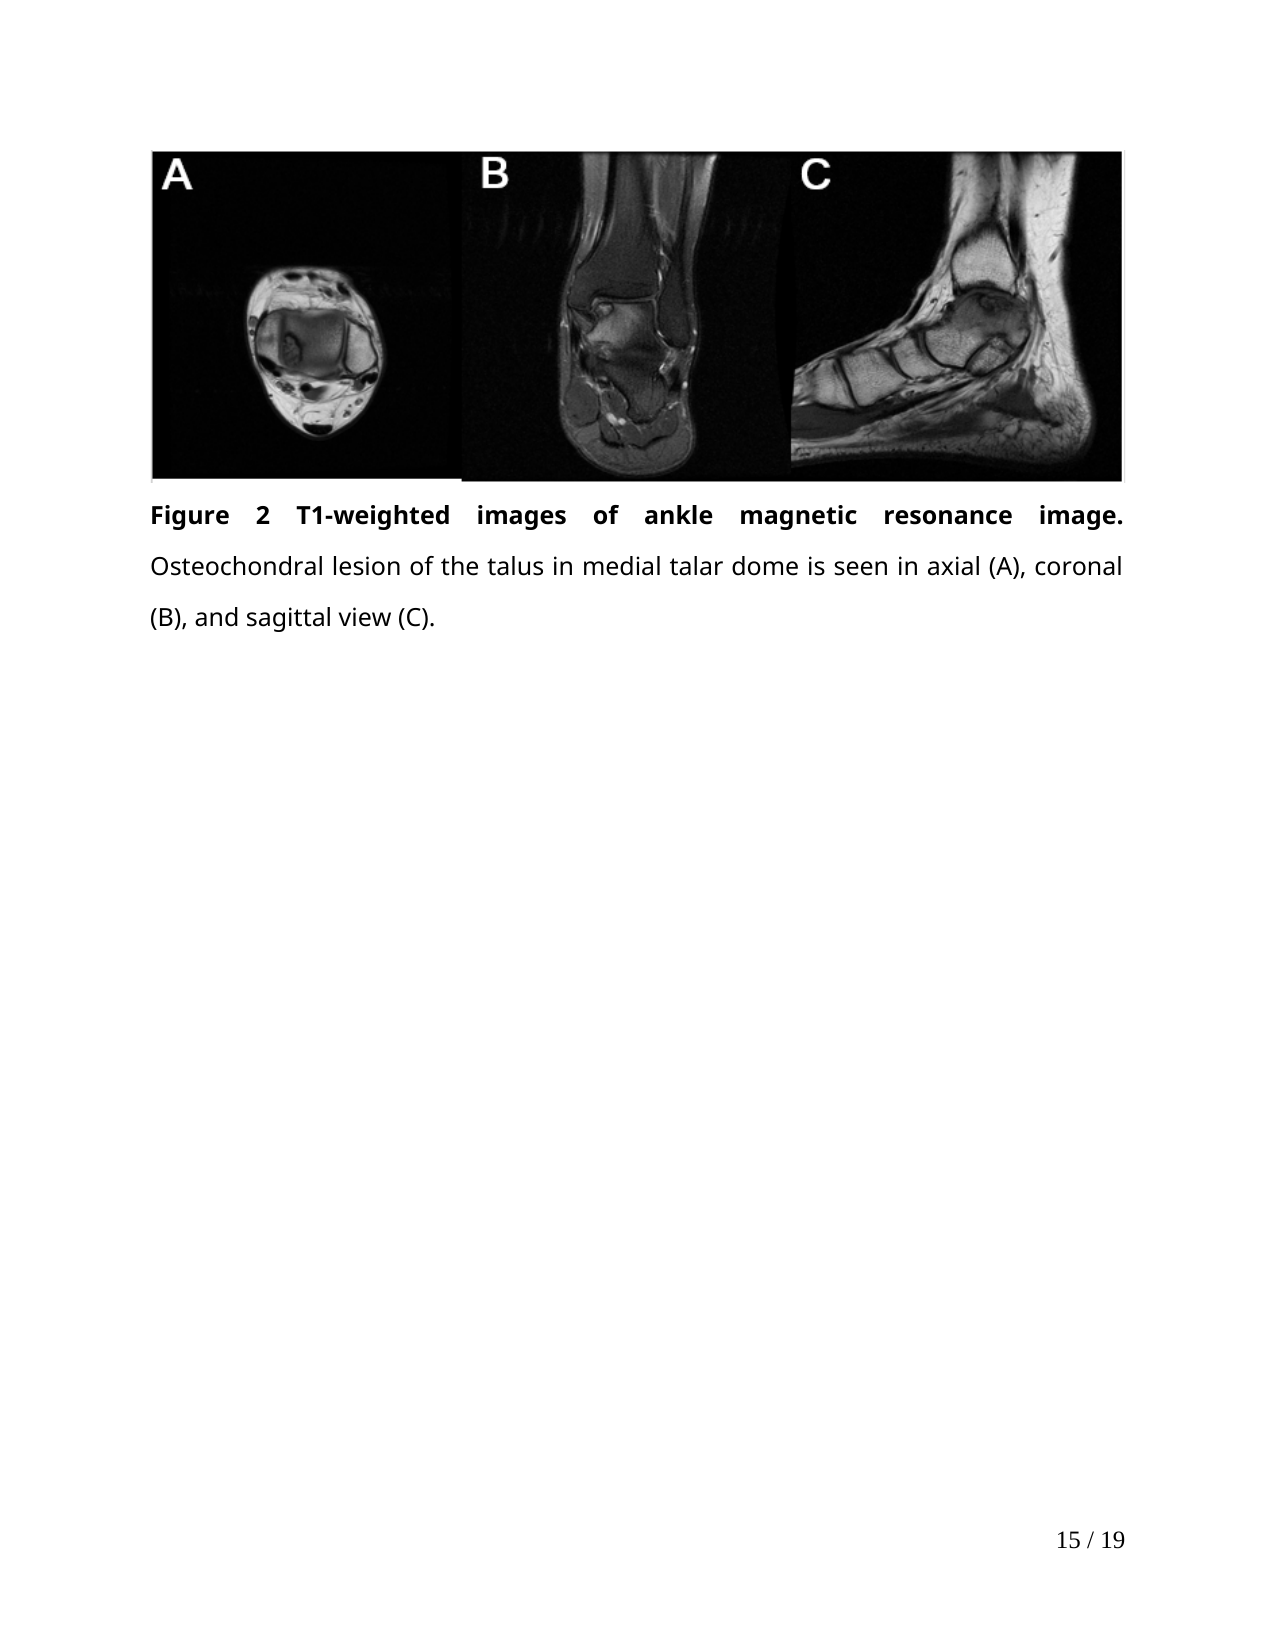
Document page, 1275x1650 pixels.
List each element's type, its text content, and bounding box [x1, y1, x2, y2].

picture [150, 150, 1125, 483]
text Figure 2 T1-weighted images of ankle magnetic resonance image. osteochondral lesion of the talus in medial talar dome is seen in axial (A), coronal (B), and sagittal view (C). [150, 497, 1125, 633]
